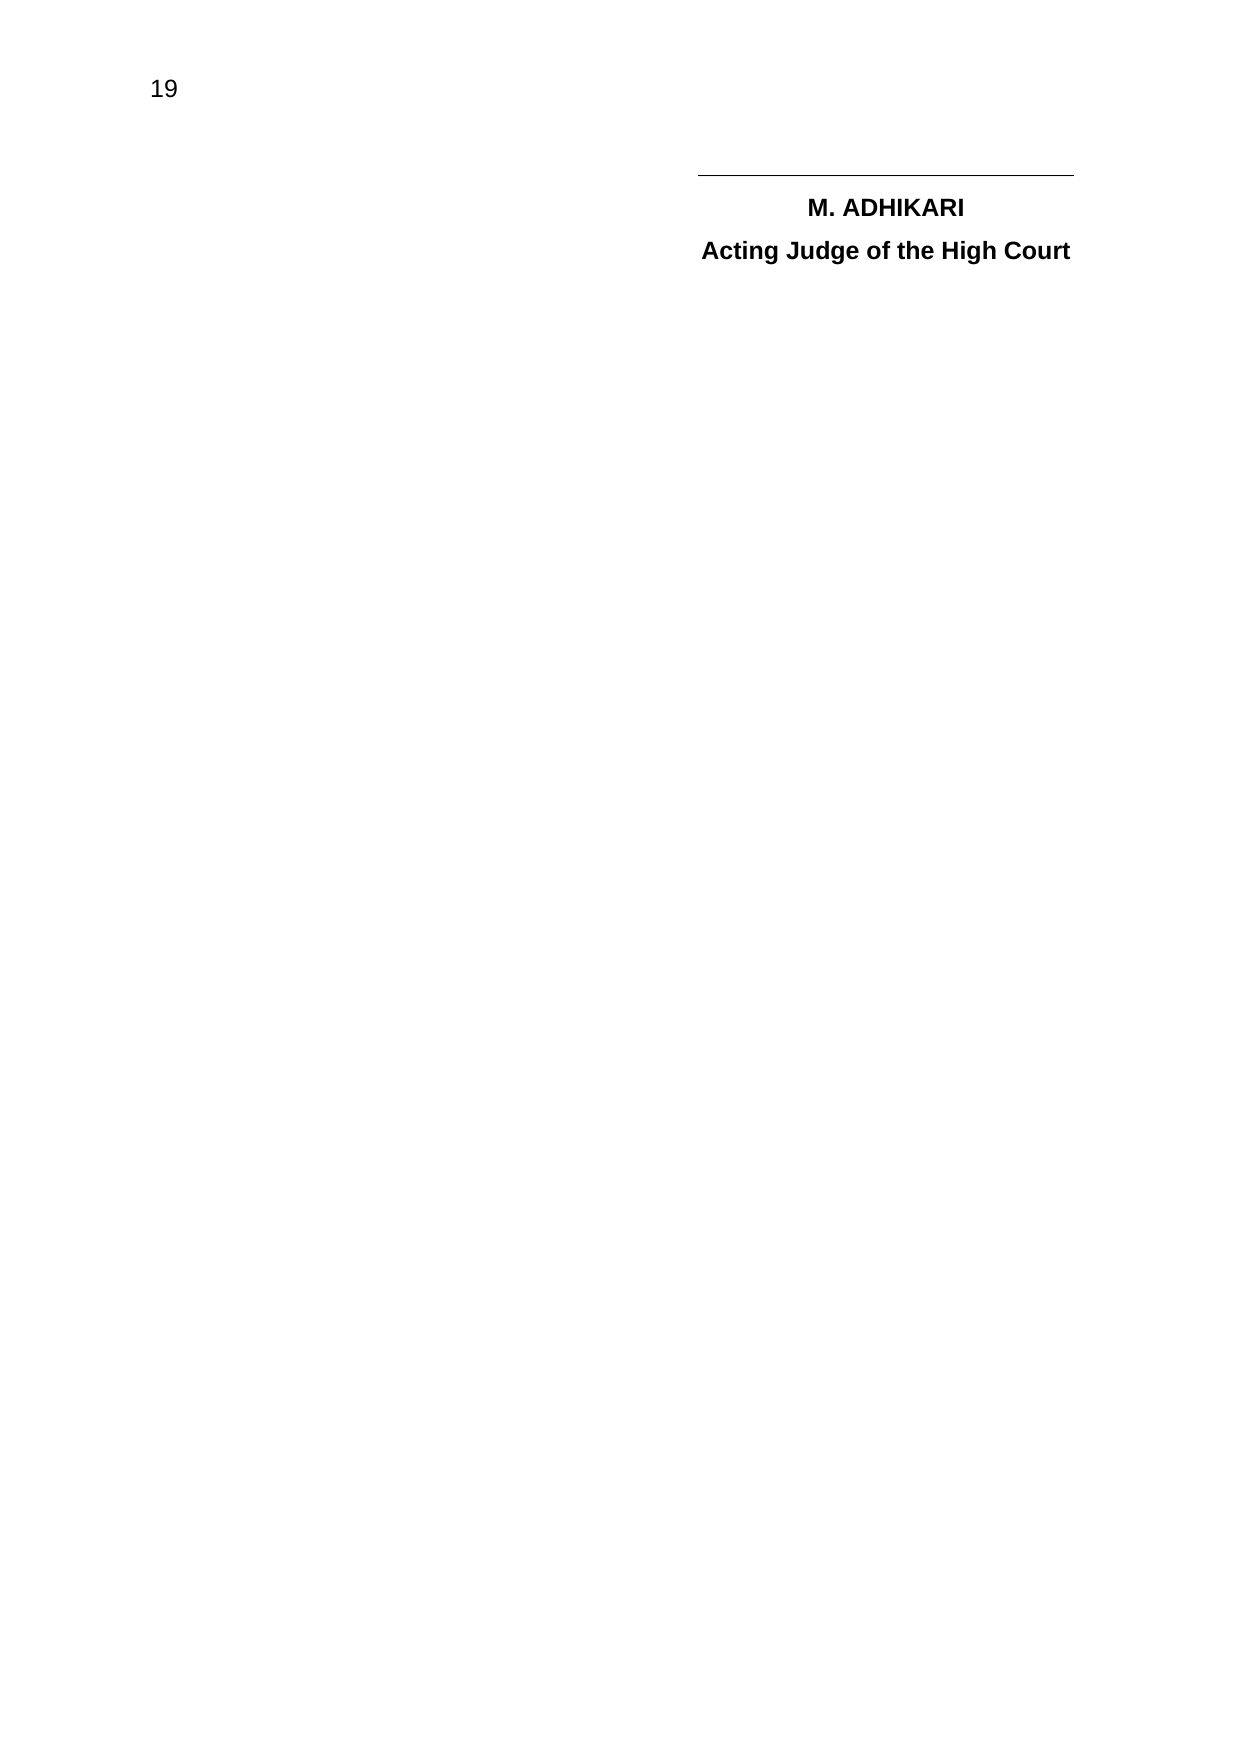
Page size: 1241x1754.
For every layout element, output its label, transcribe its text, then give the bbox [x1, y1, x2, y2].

text M. ADHIKARI [682, 193, 1090, 222]
text ___________________________ [682, 150, 1090, 179]
text Acting Judge of the High Court [682, 236, 1090, 265]
